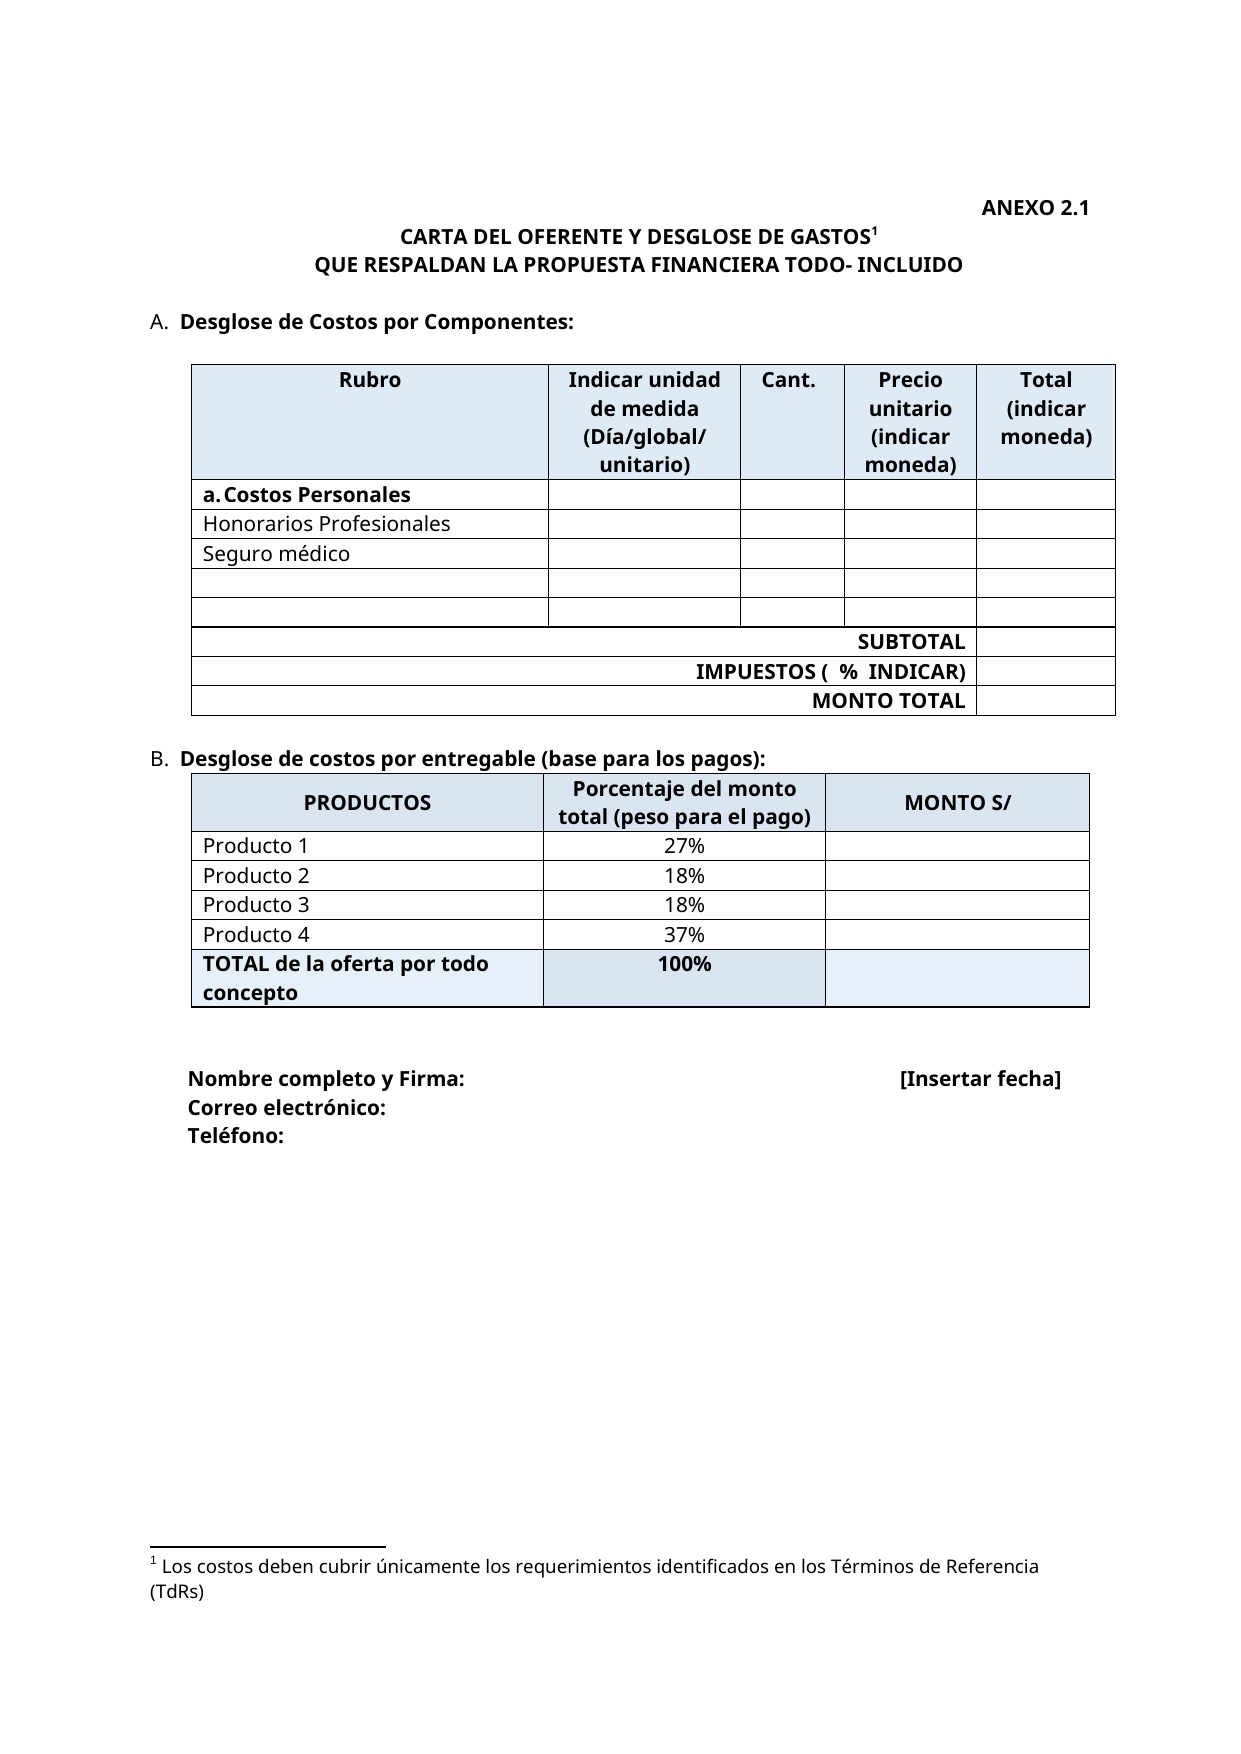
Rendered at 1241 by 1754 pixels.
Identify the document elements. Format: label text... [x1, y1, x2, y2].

table_cell [977, 480, 1115, 508]
table_cell [845, 510, 976, 538]
table_cell [977, 657, 1115, 685]
table_cell [192, 598, 548, 626]
table_cell Seguro médico [192, 539, 548, 567]
table_cell [741, 510, 844, 538]
table_cell IMPUESTOS ( % INDICAR) [192, 657, 976, 685]
table_cell Producto 3 [192, 891, 543, 919]
table_cell Producto 1 [192, 832, 543, 860]
table_cell Honorarios Profesionales [192, 510, 548, 538]
table_cell [741, 598, 844, 626]
table_cell 37% [544, 920, 825, 948]
text Teléfono: [187, 1121, 1090, 1150]
table_cell [741, 569, 844, 597]
table_cell [826, 861, 1089, 889]
table_header Rubro [192, 365, 548, 479]
text ANEXO 2.1 [187, 193, 1090, 222]
table_cell [845, 480, 976, 508]
text QUE RESPALDAN LA PROPUESTA FINANCIERA TODO- INCLUIDO [187, 250, 1090, 279]
table_cell [192, 569, 548, 597]
table_cell [549, 598, 740, 626]
table_cell [826, 950, 1089, 1006]
table_cell [977, 510, 1115, 538]
table_cell Costos Personales [192, 480, 548, 508]
table_cell TOTAL de la oferta por todo concepto [192, 950, 543, 1006]
table_cell [826, 920, 1089, 948]
table_cell [845, 539, 976, 567]
table_cell [549, 510, 740, 538]
text CARTA DEL OFERENTE Y DESGLOSE DE GASTOS [187, 222, 1090, 250]
table_cell [826, 891, 1089, 919]
table_cell [741, 539, 844, 567]
table_cell [549, 539, 740, 567]
text Nombre completo y Firma: [Insertar fecha] [187, 1064, 1090, 1093]
table_cell 27% [544, 832, 825, 860]
table_header Porcentaje del monto total (peso para el pago) [544, 774, 825, 831]
table_header Total (indicar moneda) [977, 365, 1115, 479]
table_cell 100% [544, 950, 825, 1006]
table_cell [977, 598, 1115, 626]
text Correo electrónico: [187, 1093, 1090, 1121]
table_cell [845, 598, 976, 626]
table_cell Producto 2 [192, 861, 543, 889]
table_cell [977, 569, 1115, 597]
table_cell [845, 569, 976, 597]
table_header Indicar unidad de medida (Día/global/ unitario) [549, 365, 740, 479]
table_header Cant. [741, 365, 844, 479]
list Desglose de Costos por Componentes: [150, 307, 1090, 336]
table_cell [977, 686, 1115, 715]
table_cell [549, 569, 740, 597]
table_cell [741, 480, 844, 508]
table_cell [549, 480, 740, 508]
table_cell MONTO TOTAL [192, 686, 976, 715]
list Desglose de costos por entregable (base para los pagos): [150, 744, 1090, 773]
table_header Precio unitario (indicar moneda) [845, 365, 976, 479]
table_cell [977, 628, 1115, 656]
table_cell [977, 539, 1115, 567]
table_cell [826, 832, 1089, 860]
table_header PRODUCTOS [192, 774, 543, 831]
table_cell SUBTOTAL [192, 628, 976, 656]
table_cell Producto 4 [192, 920, 543, 948]
table_cell 18% [544, 861, 825, 889]
table_header MONTO S/ [826, 774, 1089, 831]
table_cell 18% [544, 891, 825, 919]
